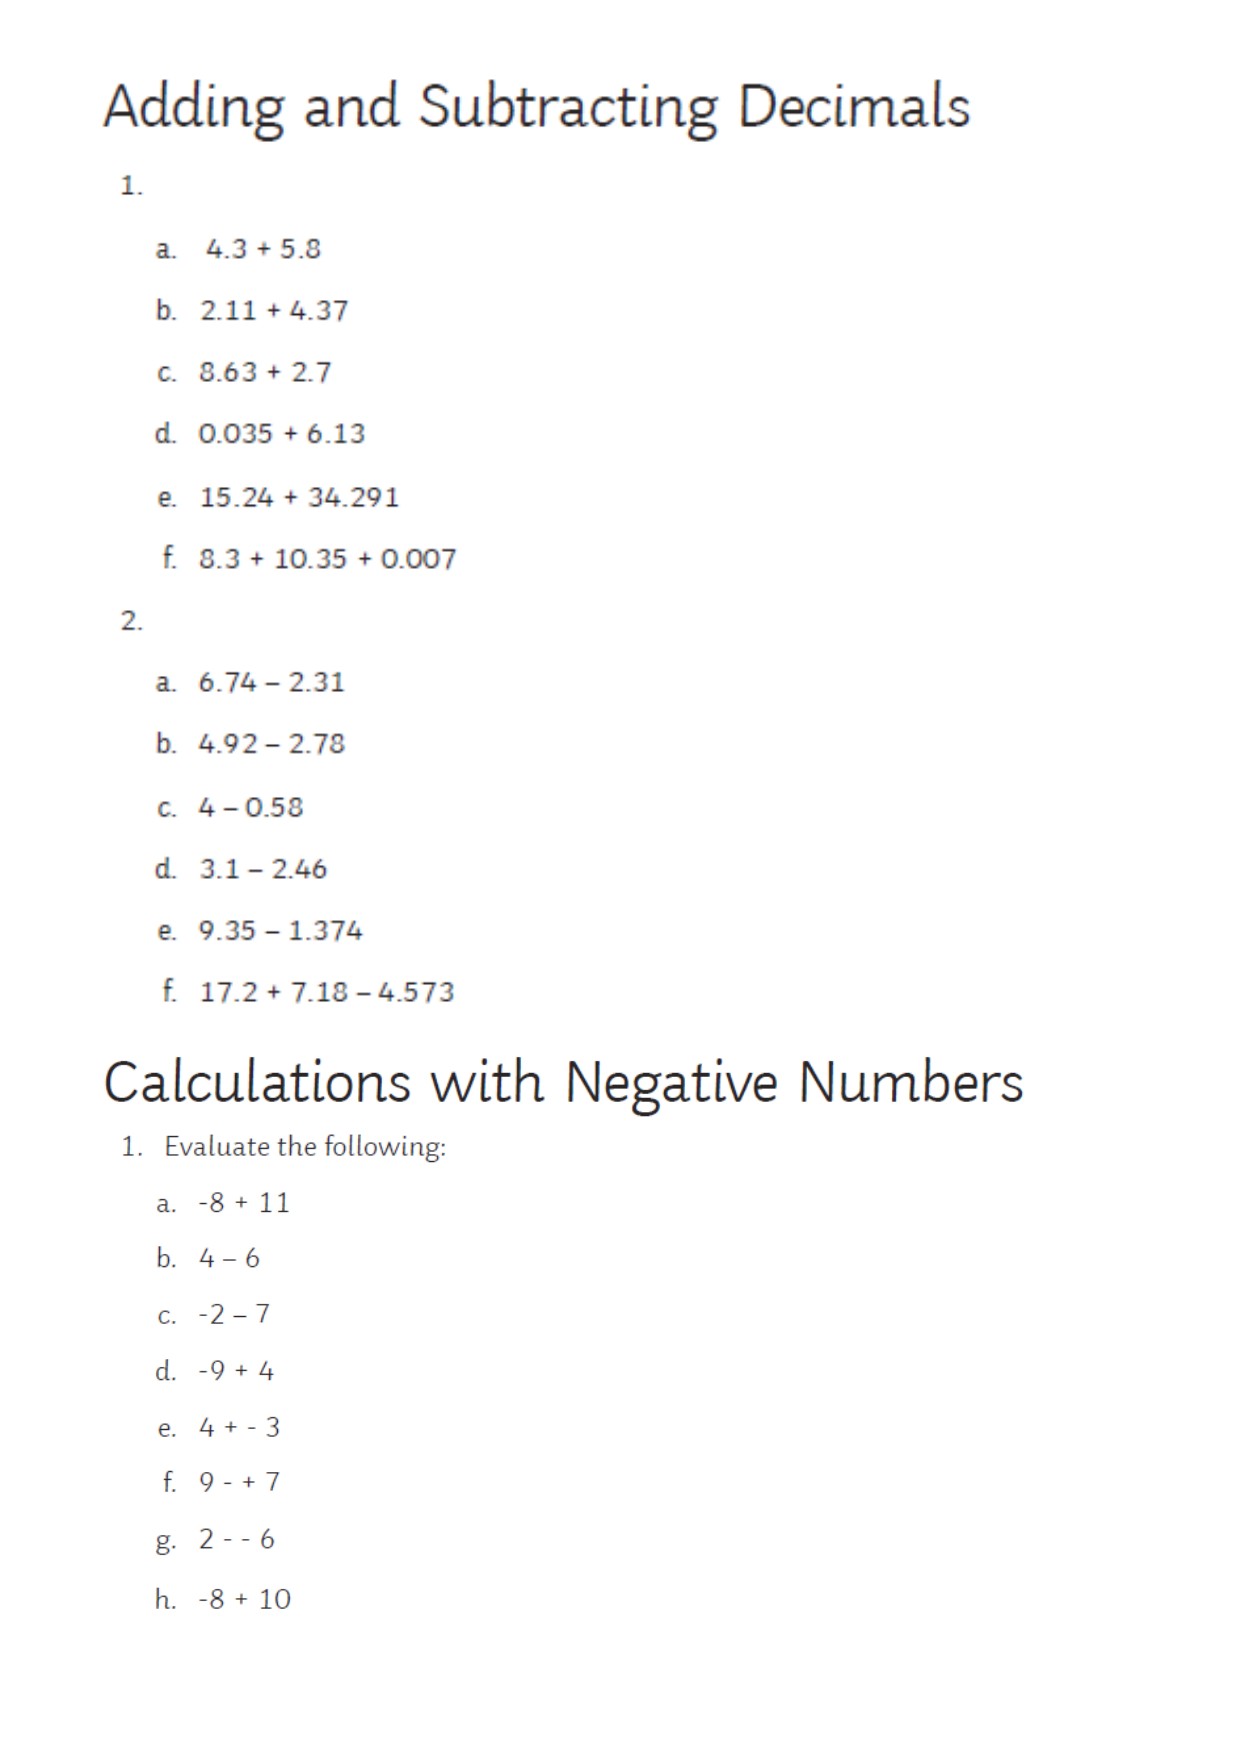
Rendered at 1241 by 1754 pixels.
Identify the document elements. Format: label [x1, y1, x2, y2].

picture [93, 75, 986, 1036]
picture [92, 1052, 1033, 1626]
